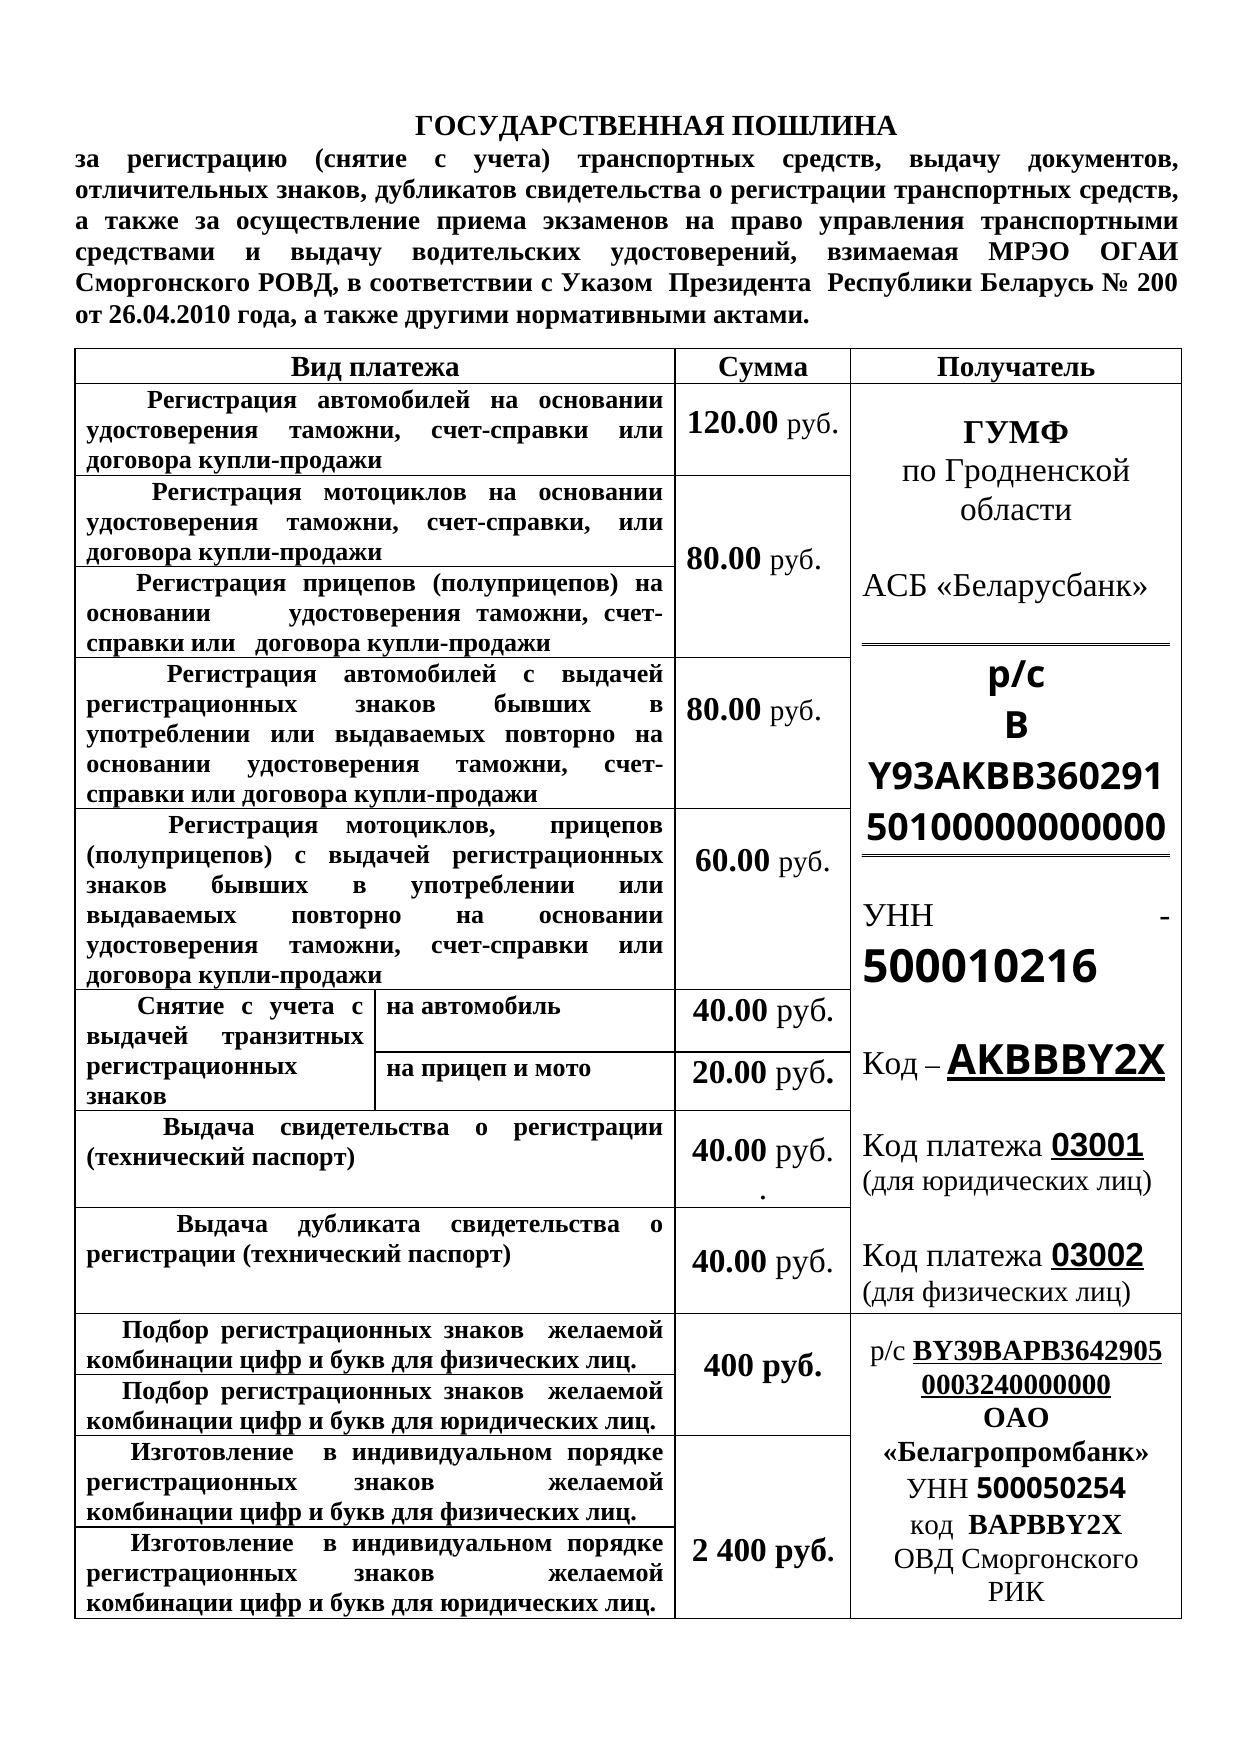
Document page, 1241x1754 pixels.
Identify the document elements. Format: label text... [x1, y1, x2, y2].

table_cell 60.00 руб. [676, 809, 850, 989]
table_cell р/с BY39ВAРB3642905 0003240000000 ОАО «Белагропромбанк» УНН 500050254 код BАРBBY2Х ОВД Сморгонского РИК [851, 1314, 1181, 1617]
table_cell Выдача дубликата свидетельства о регистрации (технический паспорт) [76, 1208, 674, 1313]
table_cell Снятие с учета с выдачей транзитных регистрационных знаков [76, 990, 374, 1110]
text за регистрацию (снятие с учета) транспортных средств, выдачу документов, отличительных знаков, дубликатов свидетельства о регистрации транспортных средств, а также за осуществление приема экзаменов на право управления транспортными средствами и выдачу водительских удостоверений, взимаемая МРЭО ОГАИ Сморгонского РОВД, в соответствии с Указом Президента Республики Беларусь № 200 от 26.04.2010 года, а также другими нормативными актами. [75, 142, 1180, 329]
table_cell 120.00 руб. [676, 384, 850, 475]
table_cell Изготовление в индивидуальном порядке регистрационных знаков желаемой комбинации цифр и букв для юридических лиц. [76, 1528, 674, 1617]
table_cell 20.00 руб. [676, 1053, 850, 1110]
table_cell на автомобиль [376, 990, 674, 1051]
table_cell Изготовление в индивидуальном порядке регистрационных знаков желаемой комбинации цифр и букв для физических лиц. [76, 1436, 674, 1526]
text ГОСУДАРСТВЕННАЯ ПОШЛИНА [112, 108, 1200, 142]
table_cell 40.00 руб. . [676, 1111, 850, 1207]
table_cell 40.00 руб. [676, 990, 850, 1051]
table_cell Регистрация автомобилей на основании удостоверения таможни, счет-справки или договора купли-продажи [76, 384, 674, 475]
table_cell 400 руб. [676, 1314, 850, 1435]
table_cell Подбор регистрационных знаков желаемой комбинации цифр и букв для юридических лиц. [76, 1375, 674, 1435]
table_cell Регистрация мотоциклов, прицепов (полуприцепов) с выдачей регистрационных знаков бывших в употреблении или выдаваемых повторно на основании удостоверения таможни, счет-справки или договора купли-продажи [76, 809, 674, 989]
table_cell 80.00 руб. [676, 658, 850, 808]
table_cell Выдача свидетельства о регистрации (технический паспорт) [76, 1111, 674, 1207]
table_cell 40.00 руб. [676, 1208, 850, 1313]
table_header Получатель [851, 349, 1181, 383]
table_header Вид платежа [76, 349, 674, 383]
table_cell Регистрация автомобилей с выдачей регистрационных знаков бывших в употреблении или выдаваемых повторно на основании удостоверения таможни, счет-справки или договора купли-продажи [76, 658, 674, 808]
table_header Сумма [676, 349, 850, 383]
table_cell Регистрация мотоциклов на основании удостоверения таможни, счет-справки, или договора купли-продажи [76, 476, 674, 566]
table_cell 80.00 руб. [676, 476, 850, 657]
table_cell ГУМФ по Гродненской области АСБ «Беларусбанк» р/с BY93AKBB36029150100000000000 УНН - 500010216 Код – AKBBBY2X Код платежа 03001 (для юридических лиц) Код платежа 03002 (для физических лиц) [851, 384, 1181, 1313]
table_cell Регистрация прицепов (полуприцепов) на основании удостоверения таможни, счет-справки или договора купли-продажи [76, 567, 674, 657]
table_cell Подбор регистрационных знаков желаемой комбинации цифр и букв для физических лиц. [76, 1314, 674, 1374]
table_cell 2 400 руб. [676, 1436, 850, 1617]
table_cell на прицеп и мото [376, 1053, 674, 1110]
